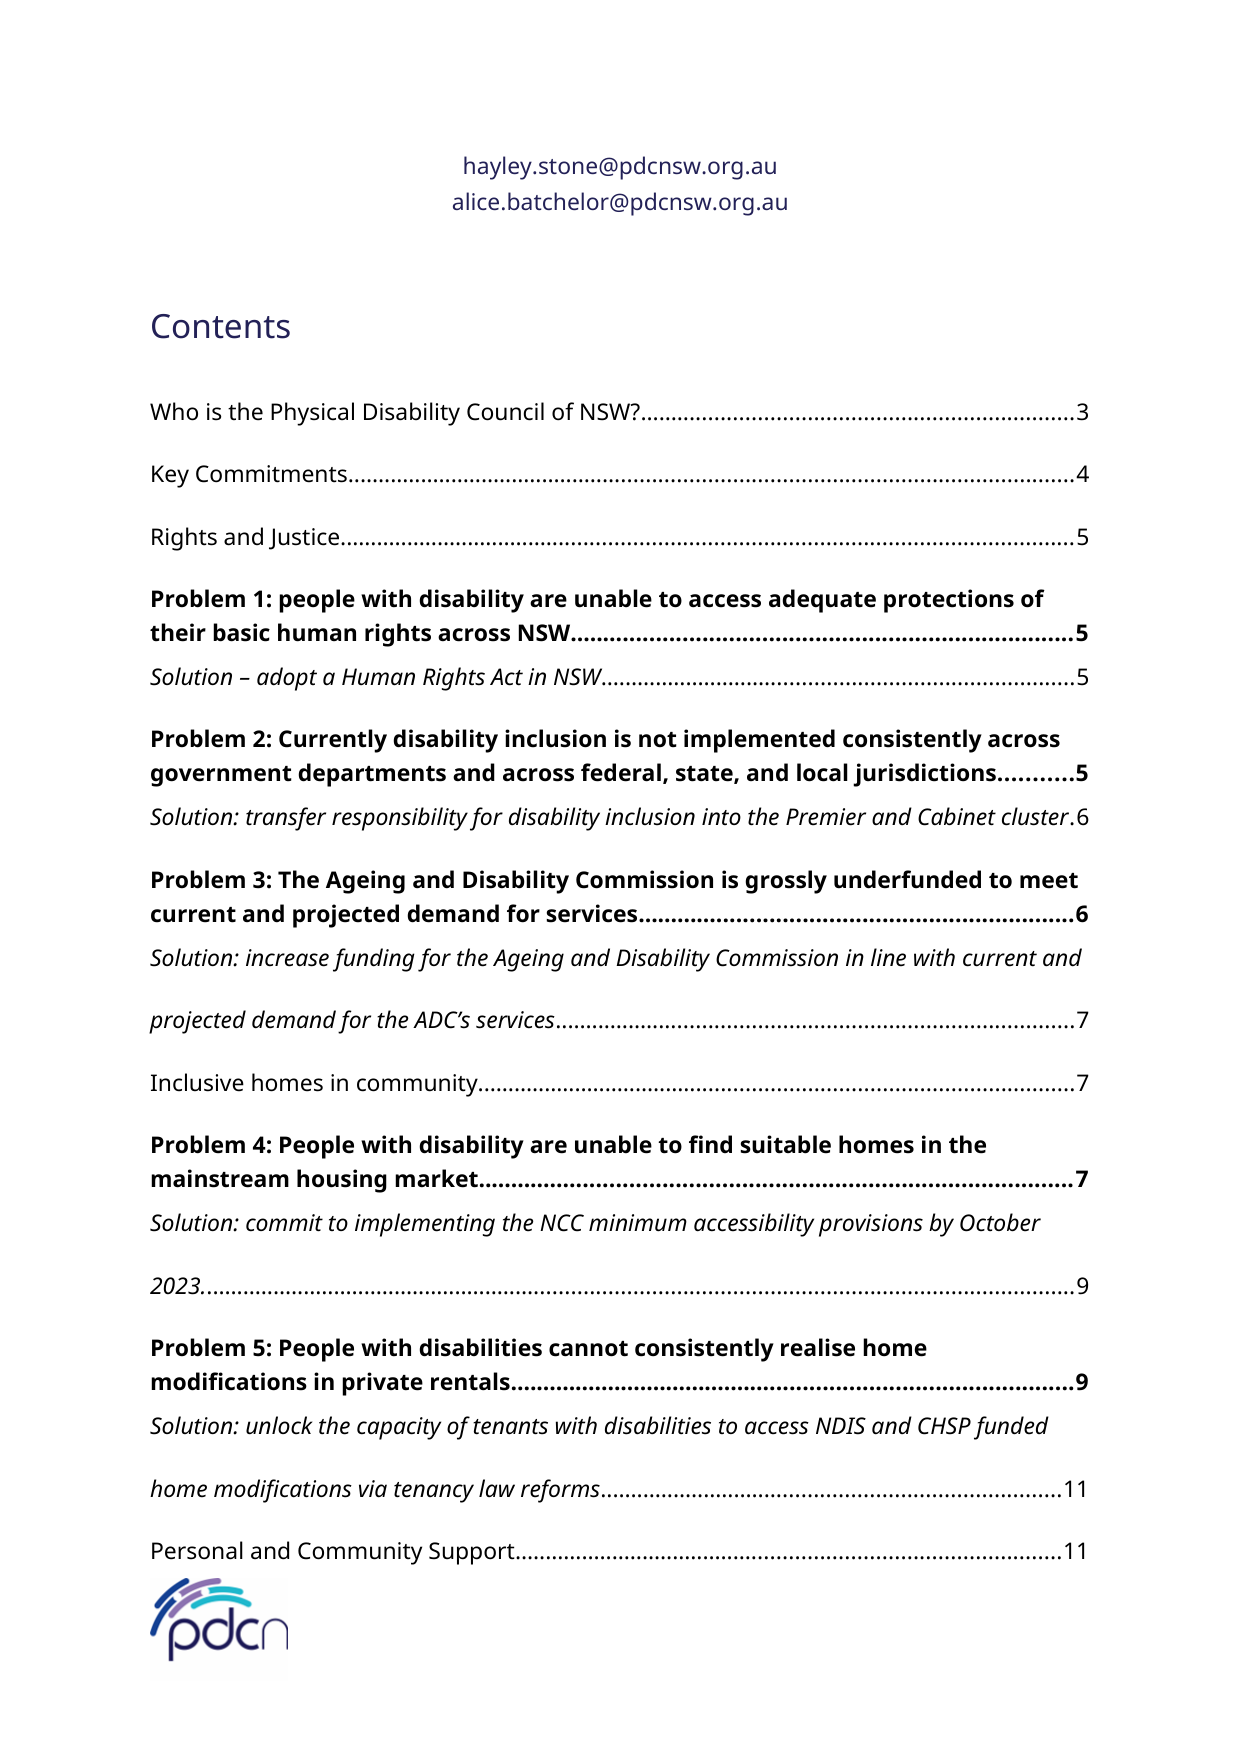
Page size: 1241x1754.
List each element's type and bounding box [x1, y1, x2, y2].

picture [150, 1578, 288, 1681]
